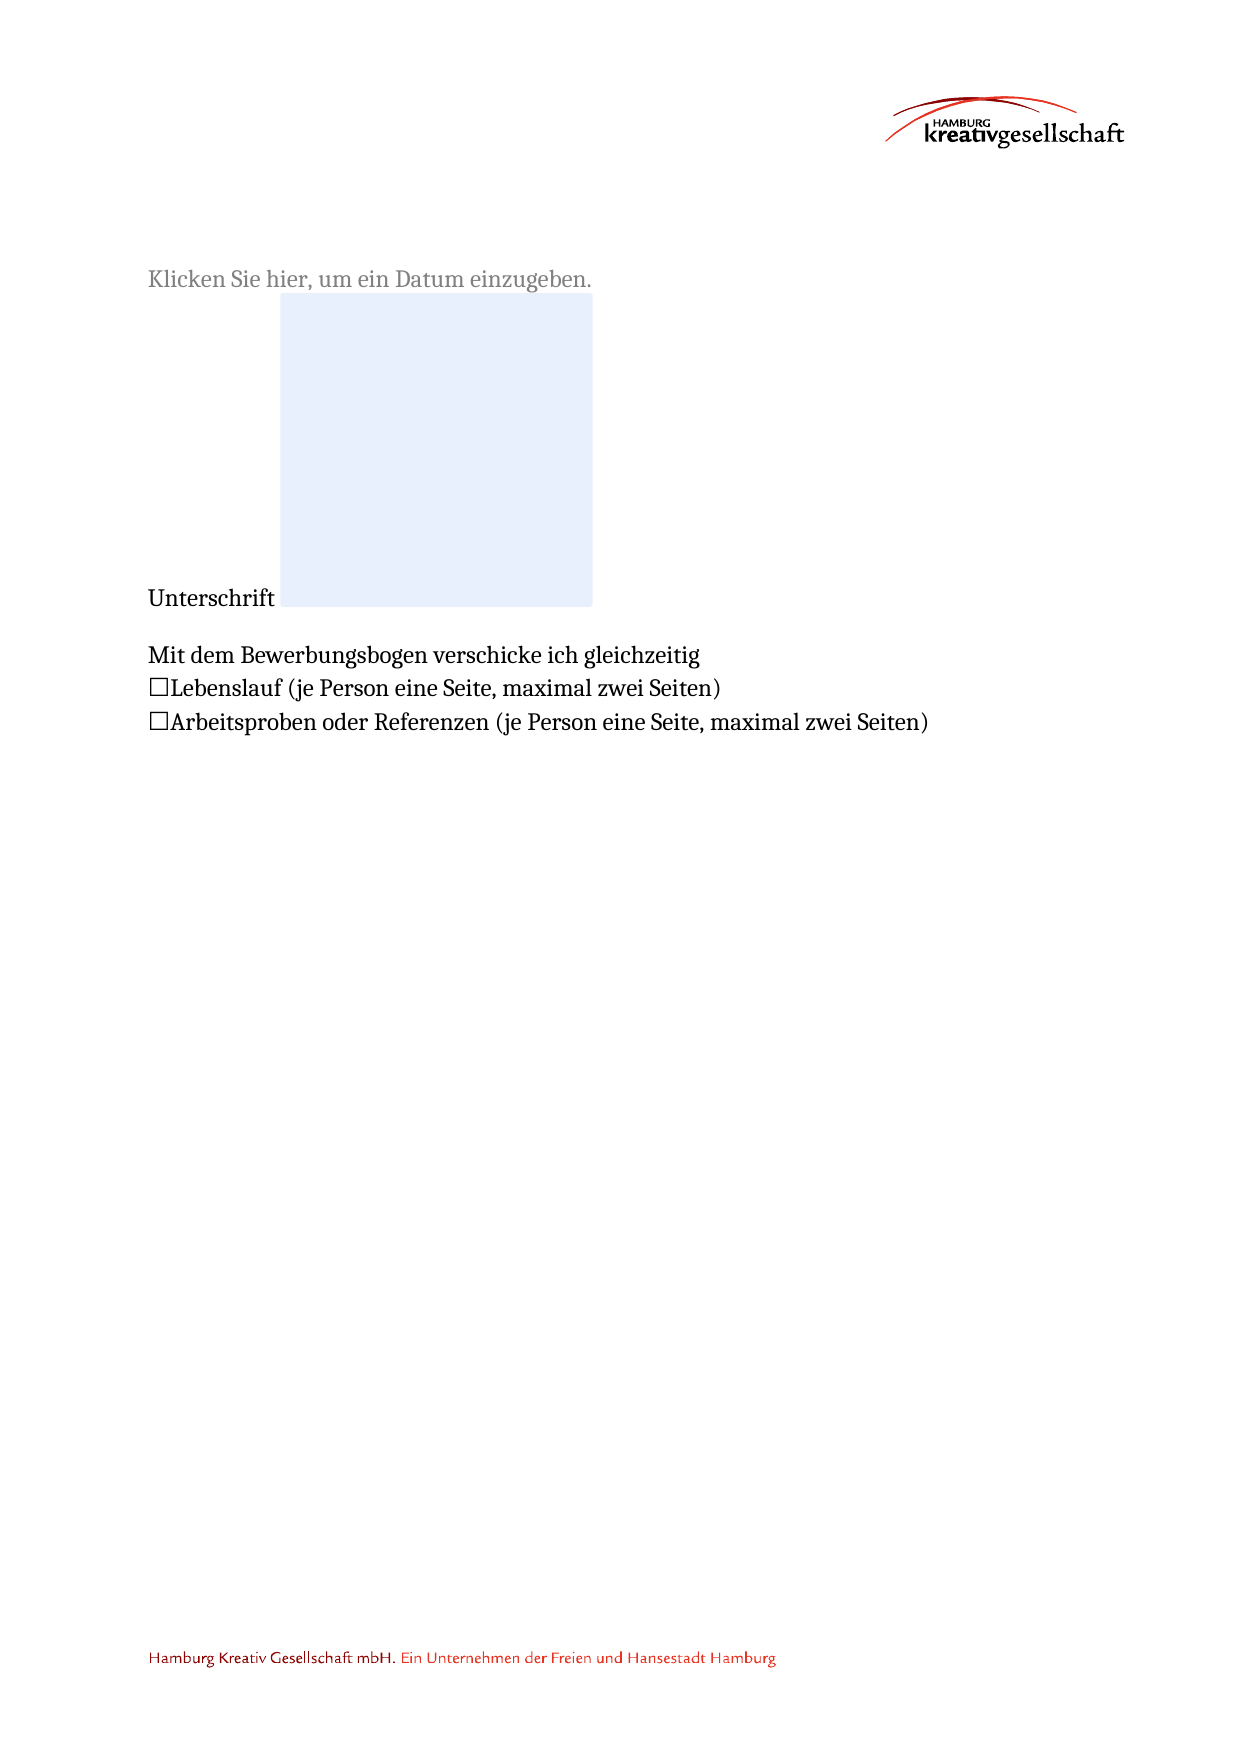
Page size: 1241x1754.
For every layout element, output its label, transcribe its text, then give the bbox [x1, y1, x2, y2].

text Lebenslauf (je Person eine Seite, maximal zwei Seiten) [148, 670, 1092, 704]
picture [280, 293, 593, 607]
text Mit dem Bewerbungsbogen verschicke ich gleichzeitig [148, 641, 1092, 670]
text Arbeitsproben oder Referenzen (je Person eine Seite, maximal zwei Seiten) [148, 704, 1092, 738]
